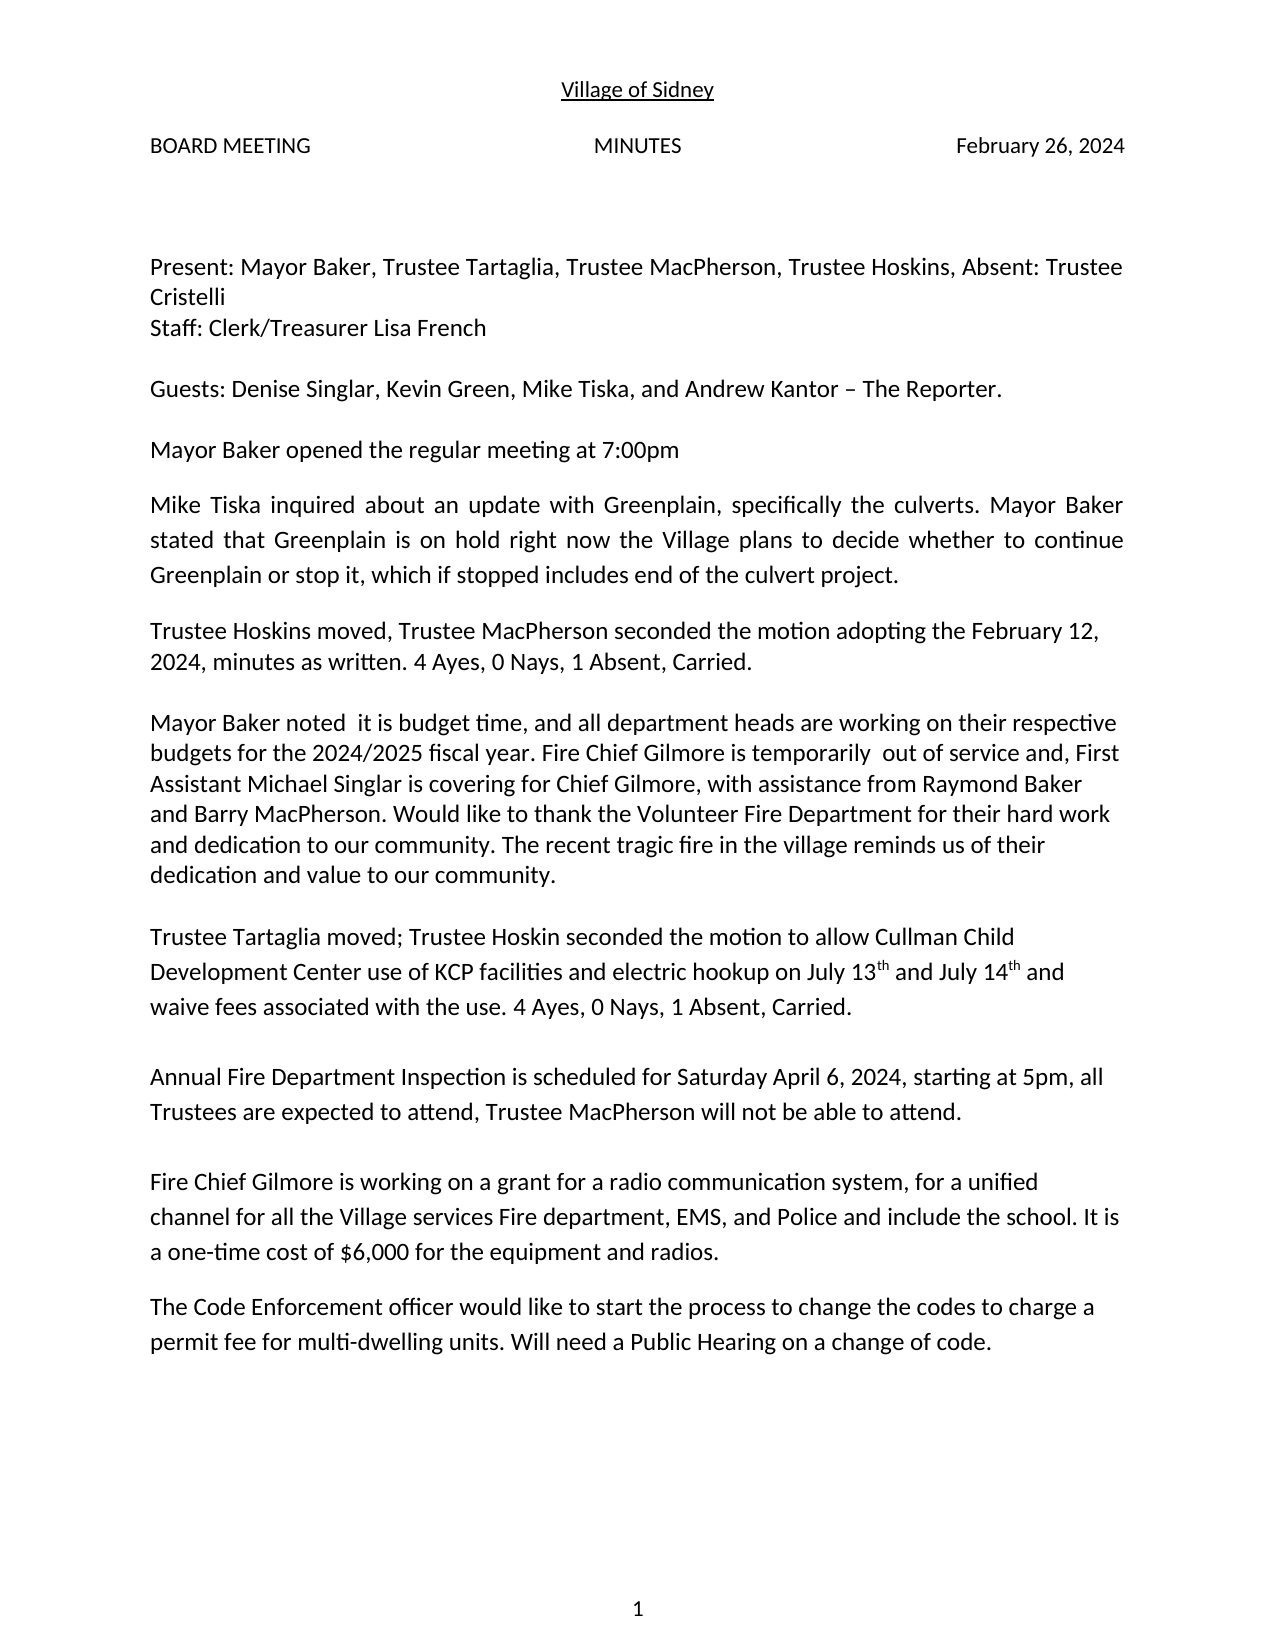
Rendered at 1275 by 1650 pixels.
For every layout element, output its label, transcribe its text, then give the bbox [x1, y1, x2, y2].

text Guests: Denise Singlar, Kevin Green, Mike Tiska, and Andrew Kantor – The Reporter. [150, 373, 1125, 403]
text Staff: Clerk/Treasurer Lisa French [150, 312, 1125, 342]
text Annual Fire Department Inspection is scheduled for Saturday April 6, 2024, starting at 5pm, all Trustees are expected to attend, Trustee MacPherson will not be able to attend. [150, 1061, 1125, 1126]
text The Code Enforcement officer would like to start the process to change the codes to charge a permit fee for multi-dwelling units. Will need a Public Hearing on a change of code. [150, 1291, 1125, 1357]
text Present: Mayor Baker, Trustee Tartaglia, Trustee MacPherson, Trustee Hoskins, Absent: Trustee Cristelli [150, 251, 1125, 312]
text Mayor Baker opened the regular meeting at 7:00pm [150, 434, 1125, 464]
text Trustee Tartaglia moved; Trustee Hoskin seconded the motion to allow Cullman Child Development Center use of KCP facilities and electric hookup on July 13th and July 14th and waive fees associated with the use. 4 Ayes, 0 Nays, 1 Absent, Carried. [150, 921, 1125, 1021]
text Mike Tiska inquired about an update with Greenplain, specifically the culverts. Mayor Baker stated that Greenplain is on hold right now the Village plans to decide whether to continue Greenplain or stop it, which if stopped includes end of the culvert project. [150, 489, 1125, 590]
text Fire Chief Gilmore is working on a grant for a radio communication system, for a unified channel for all the Village services Fire department, EMS, and Police and include the school. It is a one-time cost of $6,000 for the equipment and radios. [150, 1166, 1125, 1266]
text Mayor Baker noted it is budget time, and all department heads are working on their respective budgets for the 2024/2025 fiscal year. Fire Chief Gilmore is temporarily out of service and, First Assistant Michael Singlar is covering for Chief Gilmore, with assistance from Raymond Baker and Barry MacPherson. Would like to thank the Volunteer Fire Department for their hard work and dedication to our community. The recent tragic fire in the village reminds us of their dedication and value to our community. [150, 707, 1125, 890]
text Trustee Hoskins moved, Trustee MacPherson seconded the motion adopting the February 12, 2024, minutes as written. 4 Ayes, 0 Nays, 1 Absent, Carried. [150, 615, 1125, 676]
